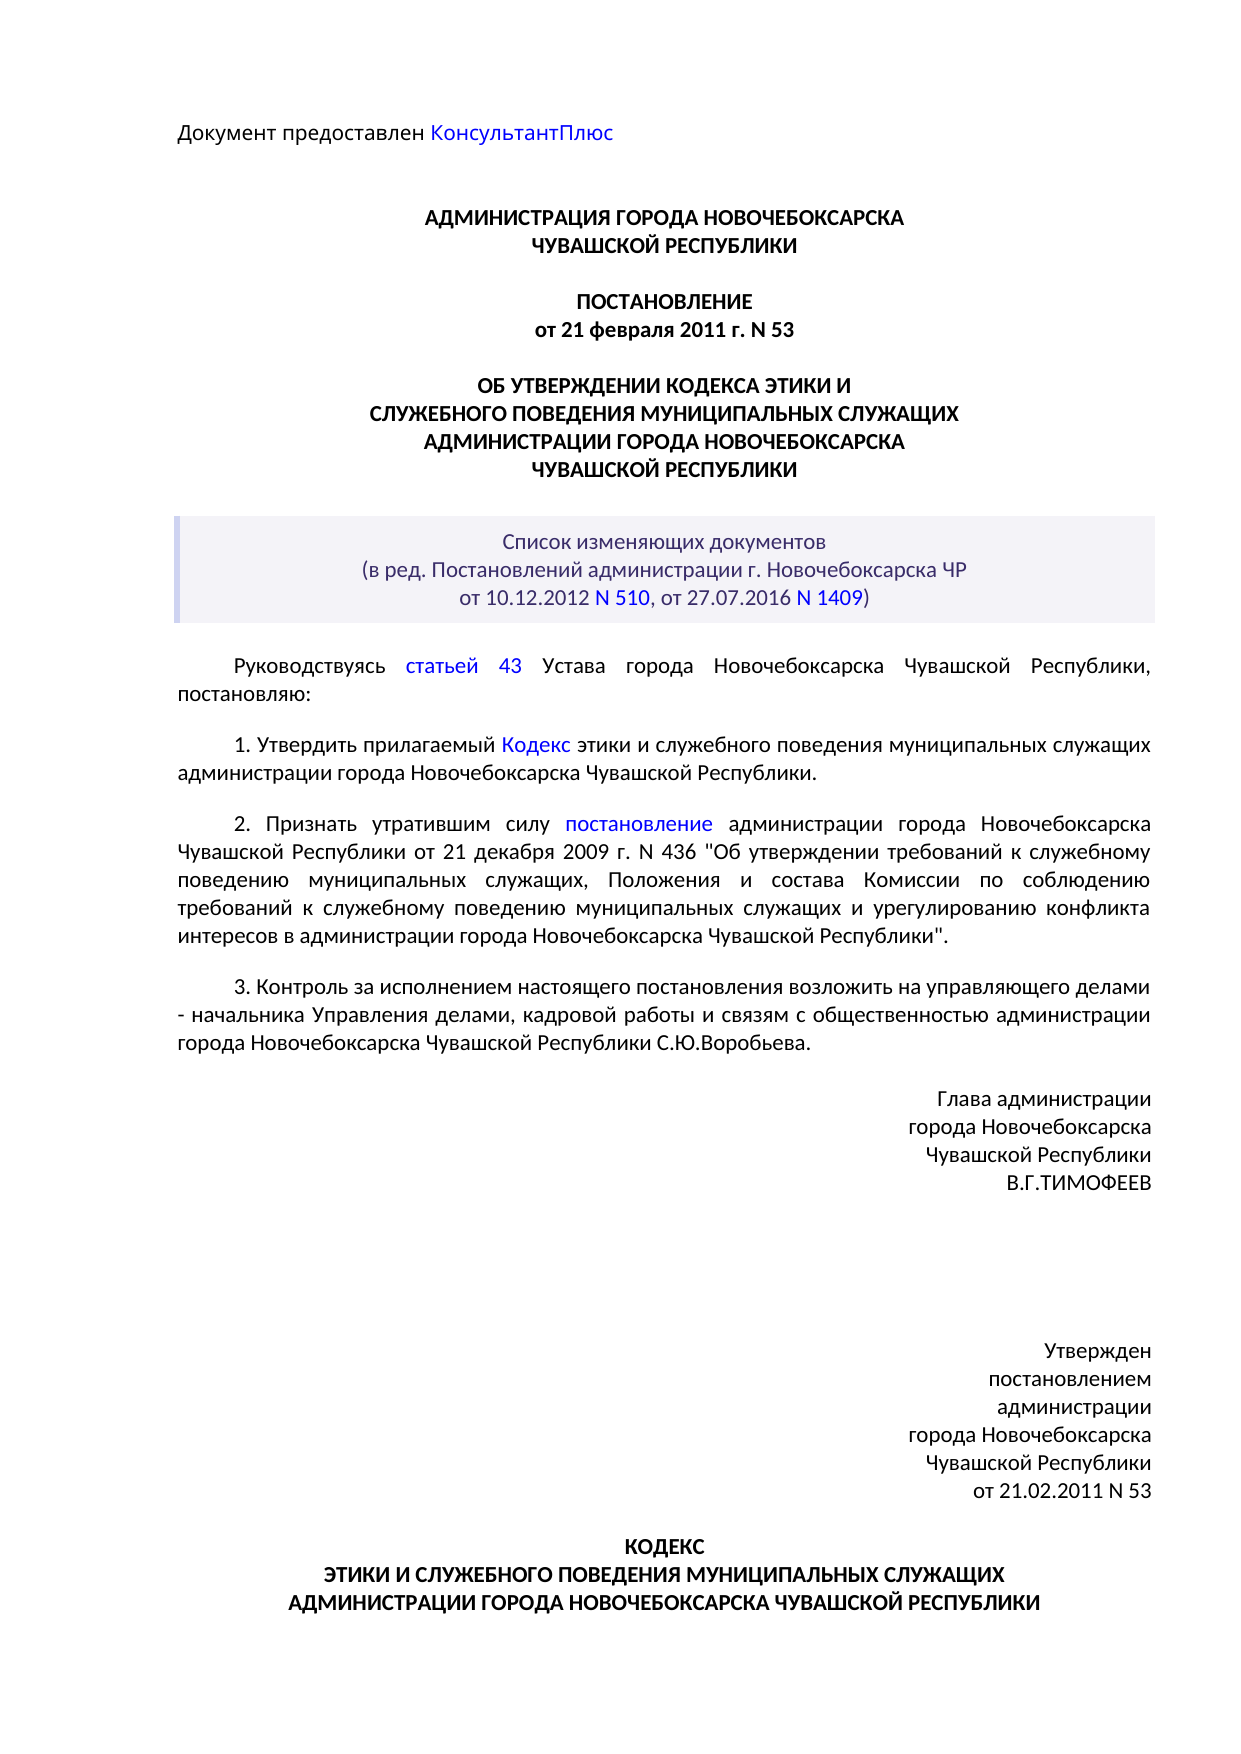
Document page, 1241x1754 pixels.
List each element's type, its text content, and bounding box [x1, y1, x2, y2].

title ЭТИКИ И СЛУЖЕБНОГО ПОВЕДЕНИЯ МУНИЦИПАЛЬНЫХ СЛУЖАЩИХ [177, 1561, 1152, 1588]
text 3. Контроль за исполнением настоящего постановления возложить на управляющего делами - начальника Управления делами, кадровой работы и связям с общественностью администрации города Новочебоксарска Чувашской Республики С.Ю.Воробьева. [177, 972, 1152, 1056]
title от 21 февраля 2011 г. N 53 [177, 315, 1152, 343]
title ПОСТАНОВЛЕНИЕ [177, 287, 1152, 315]
text администрации [177, 1392, 1152, 1420]
text постановлением [177, 1364, 1152, 1392]
title АДМИНИСТРАЦИИ ГОРОДА НОВОЧЕБОКСАРСКА ЧУВАШСКОЙ РЕСПУБЛИКИ [177, 1588, 1152, 1617]
text 2. Признать утратившим силу постановление администрации города Новочебоксарска Чувашской Республики от 21 декабря 2009 г. N 436 "Об утверждении требований к служебному поведению муниципальных служащих, Положения и состава Комиссии по соблюдению требований к служебному поведению муниципальных служащих и урегулированию конфликта интересов в администрации города Новочебоксарска Чувашской Республики". [177, 809, 1152, 949]
text от 21.02.2011 N 53 [177, 1476, 1152, 1504]
text Руководствуясь статьей 43 Устава города Новочебоксарска Чувашской Республики, постановляю: [177, 651, 1152, 707]
title ЧУВАШСКОЙ РЕСПУБЛИКИ [177, 455, 1152, 483]
text 1. Утвердить прилагаемый Кодекс этики и служебного поведения муниципальных служащих администрации города Новочебоксарска Чувашской Республики. [177, 730, 1152, 786]
title Документ предоставлен КонсультантПлюс [177, 118, 1152, 175]
title АДМИНИСТРАЦИИ ГОРОДА НОВОЧЕБОКСАРСКА [177, 427, 1152, 455]
title АДМИНИСТРАЦИЯ ГОРОДА НОВОЧЕБОКСАРСКА [177, 203, 1152, 231]
text Глава администрации [177, 1084, 1152, 1112]
title ЧУВАШСКОЙ РЕСПУБЛИКИ [177, 231, 1152, 259]
text В.Г.ТИМОФЕЕВ [177, 1168, 1152, 1196]
title СЛУЖЕБНОГО ПОВЕДЕНИЯ МУНИЦИПАЛЬНЫХ СЛУЖАЩИХ [177, 399, 1152, 427]
text города Новочебоксарска [177, 1112, 1152, 1140]
title КОДЕКС [177, 1532, 1152, 1561]
table_header Список изменяющих документов (в ред. Постановлений администрации г. Новочебоксарска ЧР от 10.12.2012 N 510, от 27.07.2016 N 1409) [180, 516, 1149, 623]
text Чувашской Республики [177, 1448, 1152, 1476]
text Утвержден [177, 1336, 1152, 1364]
text города Новочебоксарска [177, 1420, 1152, 1448]
text Чувашской Республики [177, 1140, 1152, 1168]
title ОБ УТВЕРЖДЕНИИ КОДЕКСА ЭТИКИ И [177, 371, 1152, 399]
